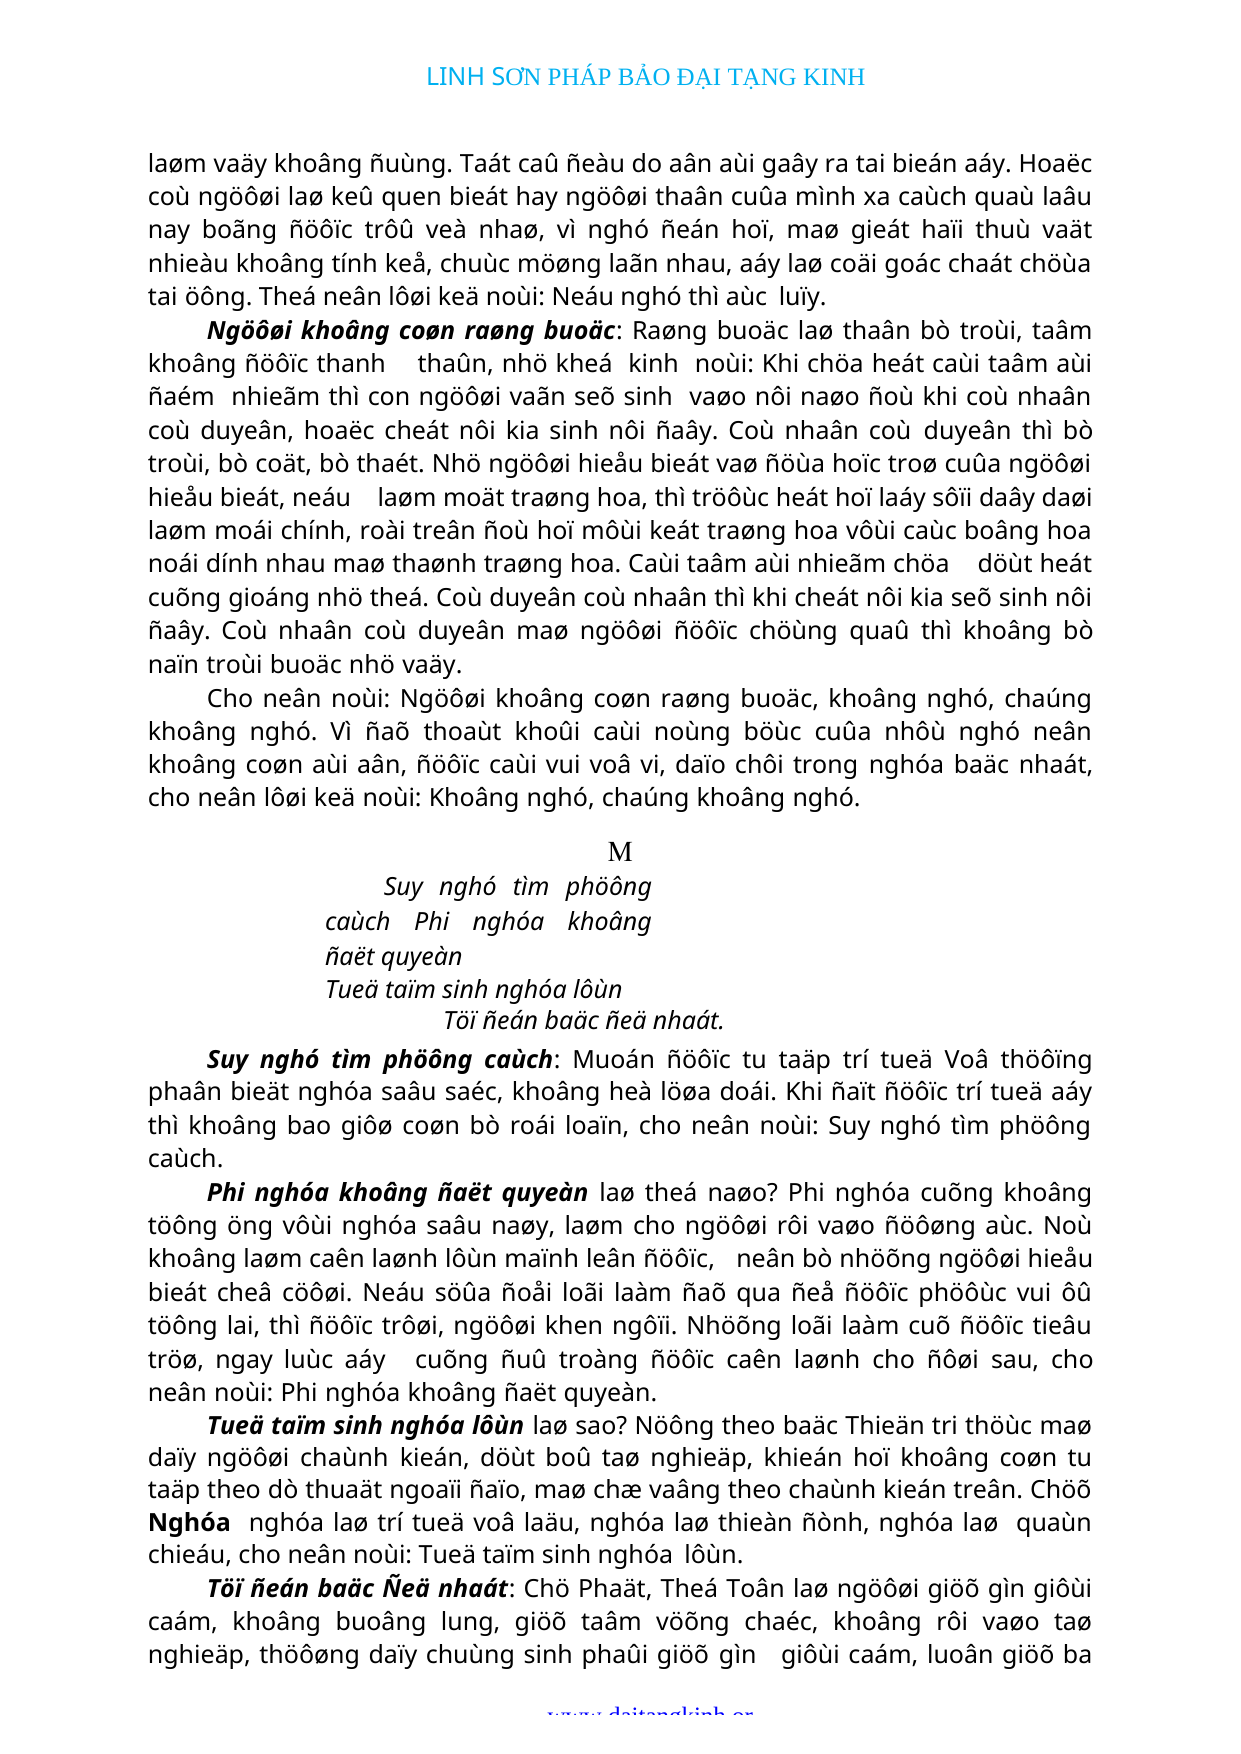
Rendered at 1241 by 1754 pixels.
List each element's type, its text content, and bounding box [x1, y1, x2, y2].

picture [535, 69, 540, 79]
text laøm vaäy khoâng ñuùng. Taát caû ñeàu do aân aùi gaây ra tai bieán aáy. Hoaëc coù ngöôøi laø keû quen bieát hay ngöôøi thaân cuûa mình xa caùch quaù laâu nay boãng ñöôïc trôû veà nhaø, vì nghó ñeán hoï, maø gieát haïi thuù vaät nhieàu khoâng tính keå, chuùc möøng laãn nhau, aáy laø coäi goác chaát chöùa tai öông. Theá neân lôøi keä noùi: Neáu nghó thì aùc luïy. [148, 146, 1093, 313]
text Tueä taïm sinh nghóa lôùn [325, 974, 1105, 1004]
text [148, 1571, 1093, 1671]
text Ngöôøi khoâng coøn raøng buoäc: Raøng buoäc laø thaân bò troùi, taâm khoâng ñöôïc thanh thaûn, nhö kheá kinh noùi: Khi chöa heát caùi taâm aùi ñaém nhieãm thì con ngöôøi vaãn seõ sinh vaøo nôi naøo ñoù khi coù nhaân coù duyeân, hoaëc cheát nôi kia sinh nôi ñaây. Coù nhaân coù duyeân thì bò troùi, bò coät, bò thaét. Nhö ngöôøi hieåu bieát vaø ñöùa hoïc troø cuûa ngöôøi hieåu bieát, neáu laøm moät traøng hoa, thì tröôùc heát hoï laáy sôïi daây daøi laøm moái chính, roài treân ñoù hoï môùi keát traøng hoa vôùi caùc boâng hoa noái dính nhau maø thaønh traøng hoa. Caùi taâm aùi nhieãm chöa döùt heát cuõng gioáng nhö theá. Coù duyeân coù nhaân thì khi cheát nôi kia seõ sinh nôi ñaây. Coù nhaân coù duyeân maø ngöôøi ñöôïc chöùng quaû thì khoâng bò naïn troùi buoäc nhö vaäy. [148, 313, 1093, 680]
text Suy nghó tìm phöông caùch Phi nghóa khoâng ñaët quyeàn [325, 869, 652, 973]
text Cho neân noùi: Ngöôøi khoâng coøn raøng buoäc, khoâng nghó, chaúng khoâng nghó. Vì ñaõ thoaùt khoûi caùi noùng böùc cuûa nhôù nghó neân khoâng coøn aùi aân, ñöôïc caùi vui voâ vi, daïo chôi trong nghóa baäc nhaát, cho neân lôøi keä noùi: Khoâng nghó, chaúng khoâng nghó. [148, 680, 1093, 814]
text Phi nghóa khoâng ñaët quyeàn laø theá naøo? Phi nghóa cuõng khoâng töông öng vôùi nghóa saâu naøy, laøm cho ngöôøi rôi vaøo ñöôøng aùc. Noù khoâng laøm caên laønh lôùn maïnh leân ñöôïc, neân bò nhöõng ngöôøi hieåu bieát cheâ cöôøi. Neáu söûa ñoåi loãi laàm ñaõ qua ñeå ñöôïc phöôùc vui ôû töông lai, thì ñöôïc trôøi, ngöôøi khen ngôïi. Nhöõng loãi laàm cuõ ñöôïc tieâu tröø, ngay luùc aáy cuõng ñuû troàng ñöôïc caên laønh cho ñôøi sau, cho neân noùi: Phi nghóa khoâng ñaët quyeàn. [148, 1175, 1093, 1409]
text Töï ñeán baäc ñeä nhaát. [443, 1004, 1105, 1036]
subtitle  [135, 834, 1105, 869]
text Tueä taïm sinh nghóa lôùn laø sao? Nöông theo baäc Thieän tri thöùc maø daïy ngöôøi chaùnh kieán, döùt boû taø nghieäp, khieán hoï khoâng coøn tu taäp theo dò thuaät ngoaïi ñaïo, maø chæ vaâng theo chaùnh kieán treân. Chöõ Nghóa nghóa laø trí tueä voâ laäu, nghóa laø thieàn ñònh, nghóa laø quaùn chieáu, cho neân noùi: Tueä taïm sinh nghóa lôùn. [148, 1409, 1093, 1571]
text Suy nghó tìm phöông caùch: Muoán ñöôïc tu taäp trí tueä Voâ thöôïng phaân bieät nghóa saâu saéc, khoâng heà löøa doái. Khi ñaït ñöôïc trí tueä aáy thì khoâng bao giôø coøn bò roái loaïn, cho neân noùi: Suy nghó tìm phöông caùch. [148, 1041, 1093, 1175]
